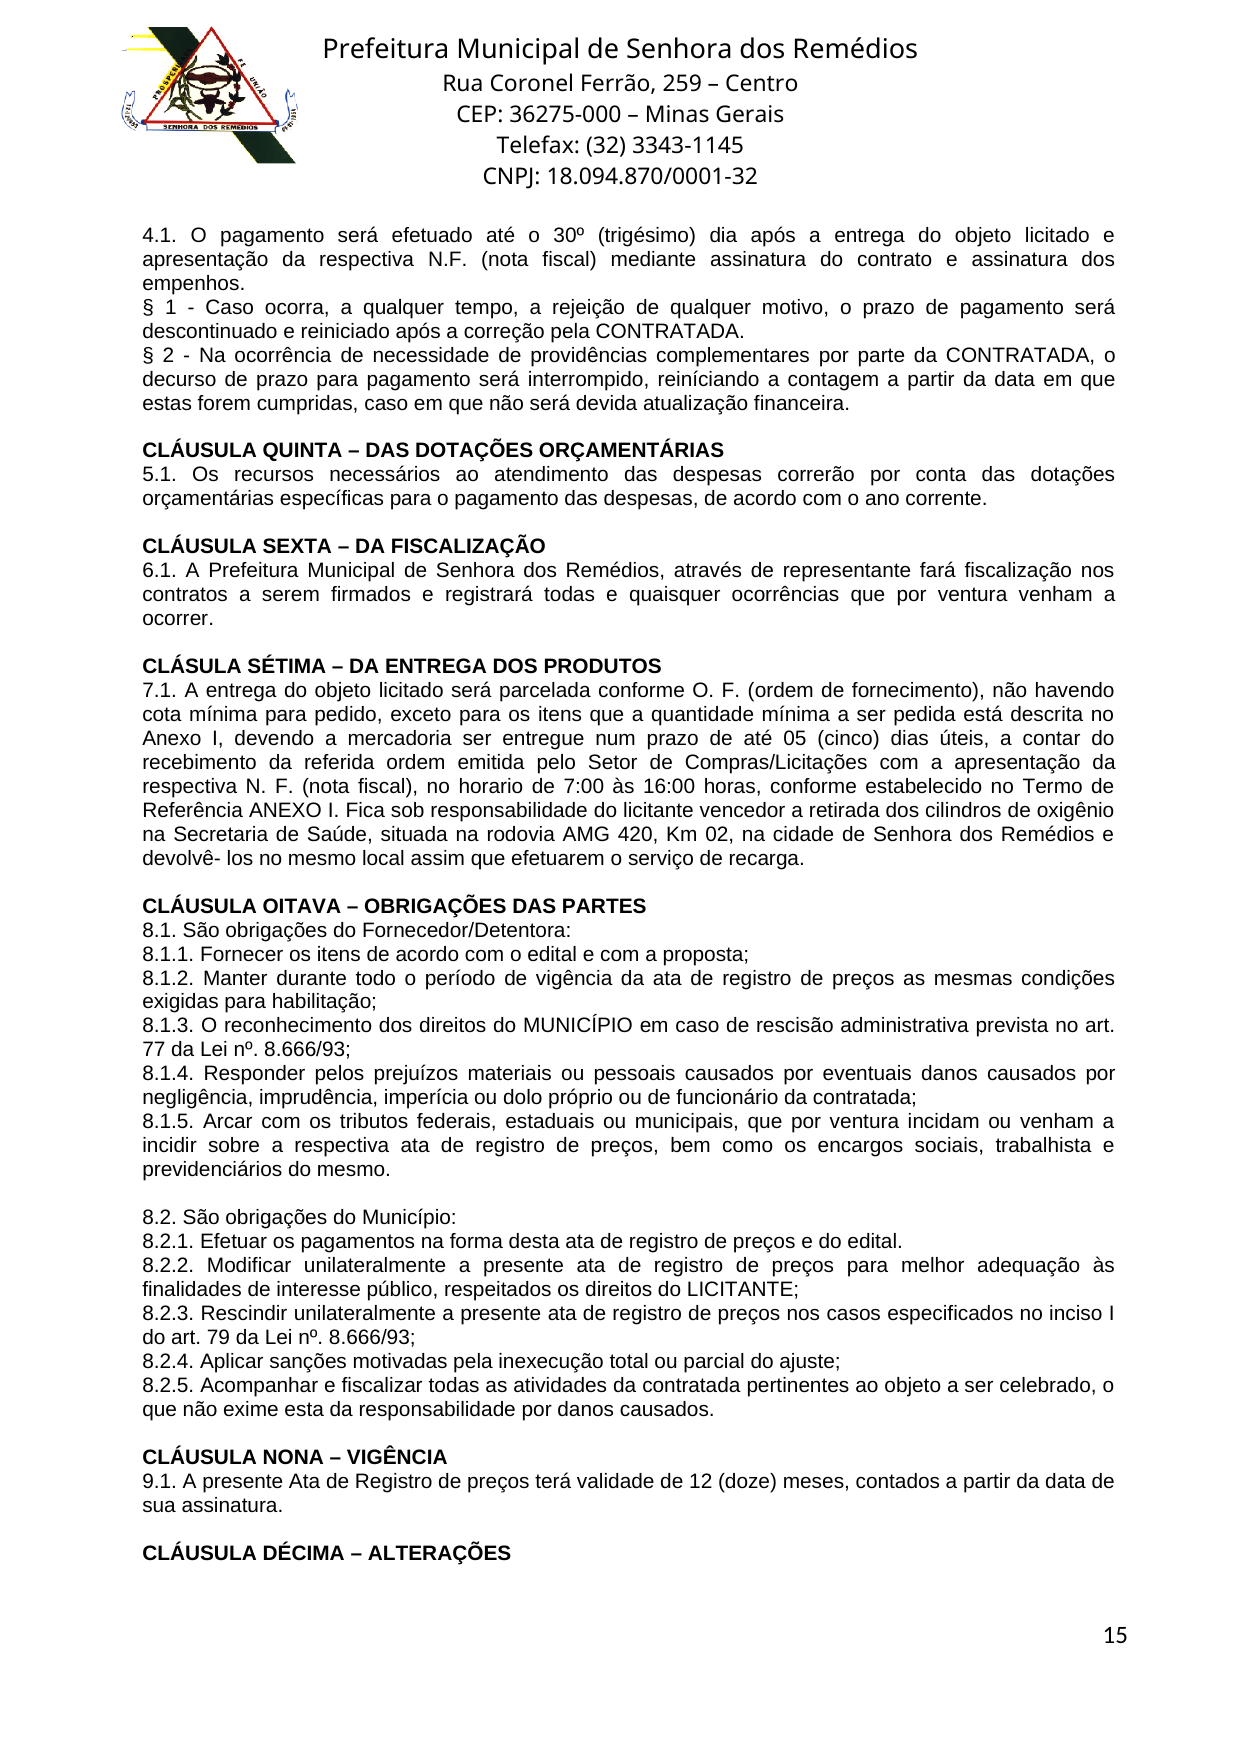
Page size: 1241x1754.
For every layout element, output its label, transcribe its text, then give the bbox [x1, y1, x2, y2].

text CLÁUSULA NONA – VIGÊNCIA [142, 1444, 1117, 1468]
text 8.2.5. Acompanhar e fiscalizar todas as atividades da contratada pertinentes ao objeto a ser celebrado, o que não exime esta da responsabilidade por danos causados. [142, 1373, 1117, 1421]
text 9.1. A presente Ata de Registro de preços terá validade de 12 (doze) meses, contados a partir da data de sua assinatura. [142, 1468, 1117, 1516]
text 6.1. A Prefeitura Municipal de Senhora dos Remédios, através de representante fará fiscalização nos contratos a serem firmados e registrará todas e quaisquer ocorrências que por ventura venham a ocorrer. [142, 558, 1117, 630]
text 8.1.3. O reconhecimento dos direitos do MUNICÍPIO em caso de rescisão administrativa prevista no art. 77 da Lei nº. 8.666/93; [142, 1013, 1117, 1061]
text 5.1. Os recursos necessários ao atendimento das despesas correrão por conta das dotações orçamentárias específicas para o pagamento das despesas, de acordo com o ano corrente. [142, 462, 1117, 510]
text § 1 - Caso ocorra, a qualquer tempo, a rejeição de qualquer motivo, o prazo de pagamento será descontinuado e reiniciado após a correção pela CONTRATADA. [142, 294, 1117, 342]
text CLÁUSULA QUINTA – DAS DOTAÇÕES ORÇAMENTÁRIAS [142, 438, 1117, 462]
text CLÁUSULA DÉCIMA – ALTERAÇÕES [142, 1540, 1117, 1564]
text 8.1. São obrigações do Fornecedor/Detentora: [142, 917, 1117, 941]
text 8.1.5. Arcar com os tributos federais, estaduais ou municipais, que por ventura incidam ou venham a incidir sobre a respectiva ata de registro de preços, bem como os encargos sociais, trabalhista e previdenciários do mesmo. [142, 1109, 1117, 1181]
text 8.2.2. Modificar unilateralmente a presente ata de registro de preços para melhor adequação às finalidades de interesse público, respeitados os direitos do LICITANTE; [142, 1253, 1117, 1301]
text § 2 - Na ocorrência de necessidade de providências complementares por parte da CONTRATADA, o decurso de prazo para pagamento será interrompido, reiníciando a contagem a partir da data em que estas forem cumpridas, caso em que não será devida atualização financeira. [142, 342, 1117, 414]
text 7.1. A entrega do objeto licitado será parcelada conforme O. F. (ordem de fornecimento), não havendo cota mínima para pedido, exceto para os itens que a quantidade mínima a ser pedida está descrita no Anexo I, devendo a mercadoria ser entregue num prazo de até 05 (cinco) dias úteis, a contar do recebimento da referida ordem emitida pelo Setor de Compras/Licitações com a apresentação da respectiva N. F. (nota fiscal), no horario de 7:00 às 16:00 horas, conforme estabelecido no Termo de Referência ANEXO I. Fica sob responsabilidade do licitante vencedor a retirada dos cilindros de oxigênio na Secretaria de Saúde, situada na rodovia AMG 420, Km 02, na cidade de Senhora dos Remédios e devolvê- los no mesmo local assim que efetuarem o serviço de recarga. [142, 678, 1117, 869]
text 8.2.4. Aplicar sanções motivadas pela inexecução total ou parcial do ajuste; [142, 1349, 1117, 1373]
text 4.1. O pagamento será efetuado até o 30º (trigésimo) dia após a entrega do objeto licitado e apresentação da respectiva N.F. (nota fiscal) mediante assinatura do contrato e assinatura dos empenhos. [142, 223, 1117, 294]
text 8.2. São obrigações do Município: [142, 1205, 1117, 1229]
text CLÁSULA SÉTIMA – DA ENTREGA DOS PRODUTOS [142, 654, 1117, 678]
text 8.2.1. Efetuar os pagamentos na forma desta ata de registro de preços e do edital. [142, 1229, 1117, 1253]
text 8.2.3. Rescindir unilateralmente a presente ata de registro de preços nos casos especificados no inciso I do art. 79 da Lei nº. 8.666/93; [142, 1301, 1117, 1349]
text CLÁUSULA SEXTA – DA FISCALIZAÇÃO [142, 534, 1117, 558]
text CLÁUSULA OITAVA – OBRIGAÇÕES DAS PARTES [142, 893, 1117, 917]
text 8.1.2. Manter durante todo o período de vigência da ata de registro de preços as mesmas condições exigidas para habilitação; [142, 965, 1117, 1013]
text 8.1.4. Responder pelos prejuízos materiais ou pessoais causados por eventuais danos causados por negligência, imprudência, imperícia ou dolo próprio ou de funcionário da contratada; [142, 1061, 1117, 1109]
text 8.1.1. Fornecer os itens de acordo com o edital e com a proposta; [142, 941, 1117, 965]
